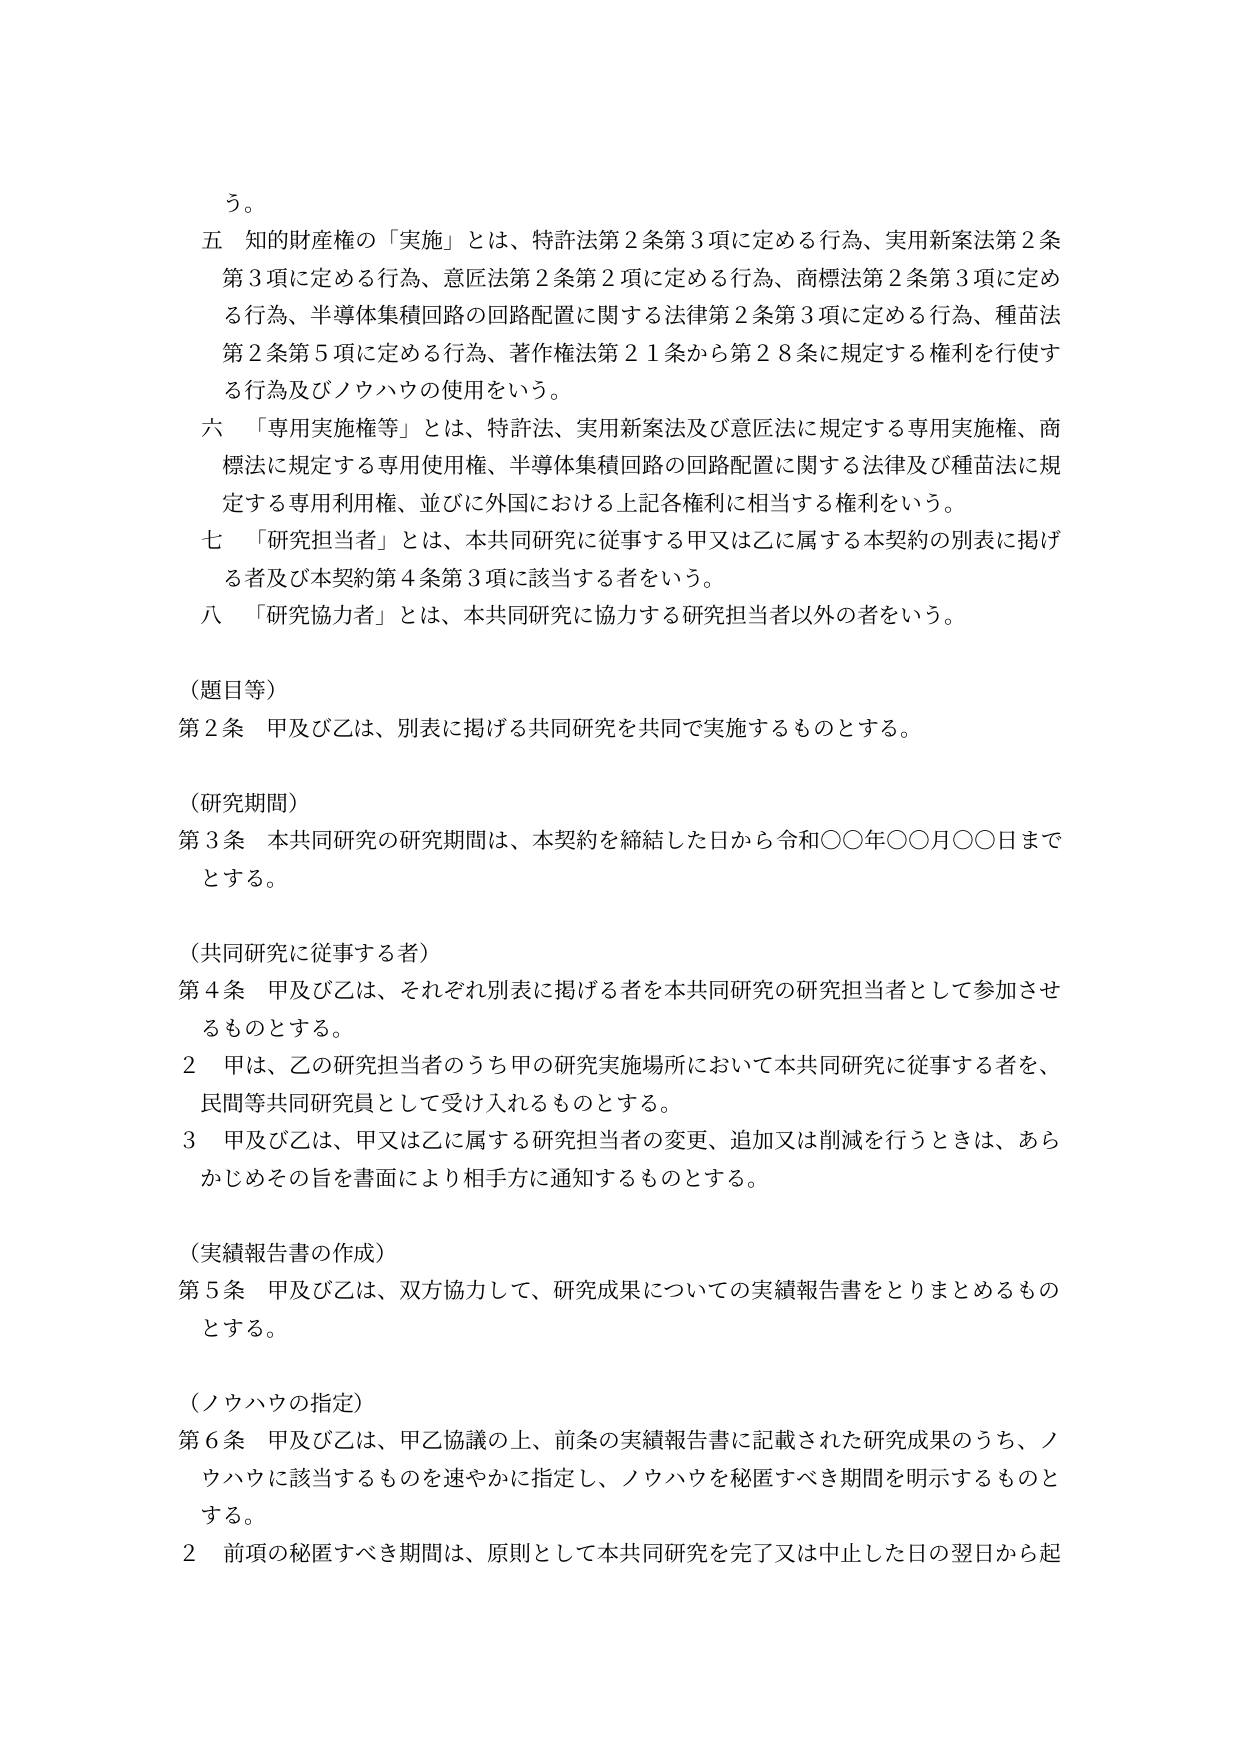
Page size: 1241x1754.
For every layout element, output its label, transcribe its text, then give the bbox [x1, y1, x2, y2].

text （題目等） [179, 671, 1063, 708]
text （ノウハウの指定） [179, 1383, 1063, 1421]
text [179, 183, 1063, 221]
text ３ 甲及び乙は、甲又は乙に属する研究担当者の変更、追加又は削減を行うときは、あらかじめその旨を書面により相手方に通知するものとする。 [179, 1121, 1063, 1196]
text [179, 1533, 1063, 1571]
text （実績報告書の作成） [179, 1233, 1063, 1271]
text （研究期間） [179, 783, 1063, 821]
text （共同研究に従事する者） [179, 933, 1063, 971]
text 第６条 甲及び乙は、甲乙協議の上、前条の実績報告書に記載された研究成果のうち、ノウハウに該当するものを速やかに指定し、ノウハウを秘匿すべき期間を明示するものとする。 [179, 1421, 1063, 1533]
text 第５条 甲及び乙は、双方協力して、研究成果についての実績報告書をとりまとめるものとする。 [179, 1271, 1063, 1346]
text 六 「専用実施権等」とは、特許法、実用新案法及び意匠法に規定する専用実施権、商標法に規定する専用使用権、半導体集積回路の回路配置に関する法律及び種苗法に規定する専用利用権、並びに外国における上記各権利に相当する権利をいう。 [179, 408, 1063, 521]
text 八 「研究協力者」とは、本共同研究に協力する研究担当者以外の者をいう。 [179, 596, 1063, 633]
text 第４条 甲及び乙は、それぞれ別表に掲げる者を本共同研究の研究担当者として参加させるものとする。 [179, 971, 1063, 1046]
text 第３条 本共同研究の研究期間は、本契約を締結した日から令和○○年○○月○○日までとする。 [179, 821, 1063, 896]
text 五 知的財産権の「実施」とは、特許法第２条第３項に定める行為、実用新案法第２条第３項に定める行為、意匠法第２条第２項に定める行為、商標法第２条第３項に定める行為、半導体集積回路の回路配置に関する法律第２条第３項に定める行為、種苗法第２条第５項に定める行為、著作権法第２１条から第２８条に規定する権利を行使する行為及びノウハウの使用をいう。 [179, 221, 1063, 408]
text 七 「研究担当者」とは、本共同研究に従事する甲又は乙に属する本契約の別表に掲げる者及び本契約第４条第３項に該当する者をいう。 [179, 521, 1063, 596]
text 第２条 甲及び乙は、別表に掲げる共同研究を共同で実施するものとする。 [179, 708, 1063, 746]
text ２ 甲は、乙の研究担当者のうち甲の研究実施場所において本共同研究に従事する者を、民間等共同研究員として受け入れるものとする。 [179, 1046, 1063, 1121]
